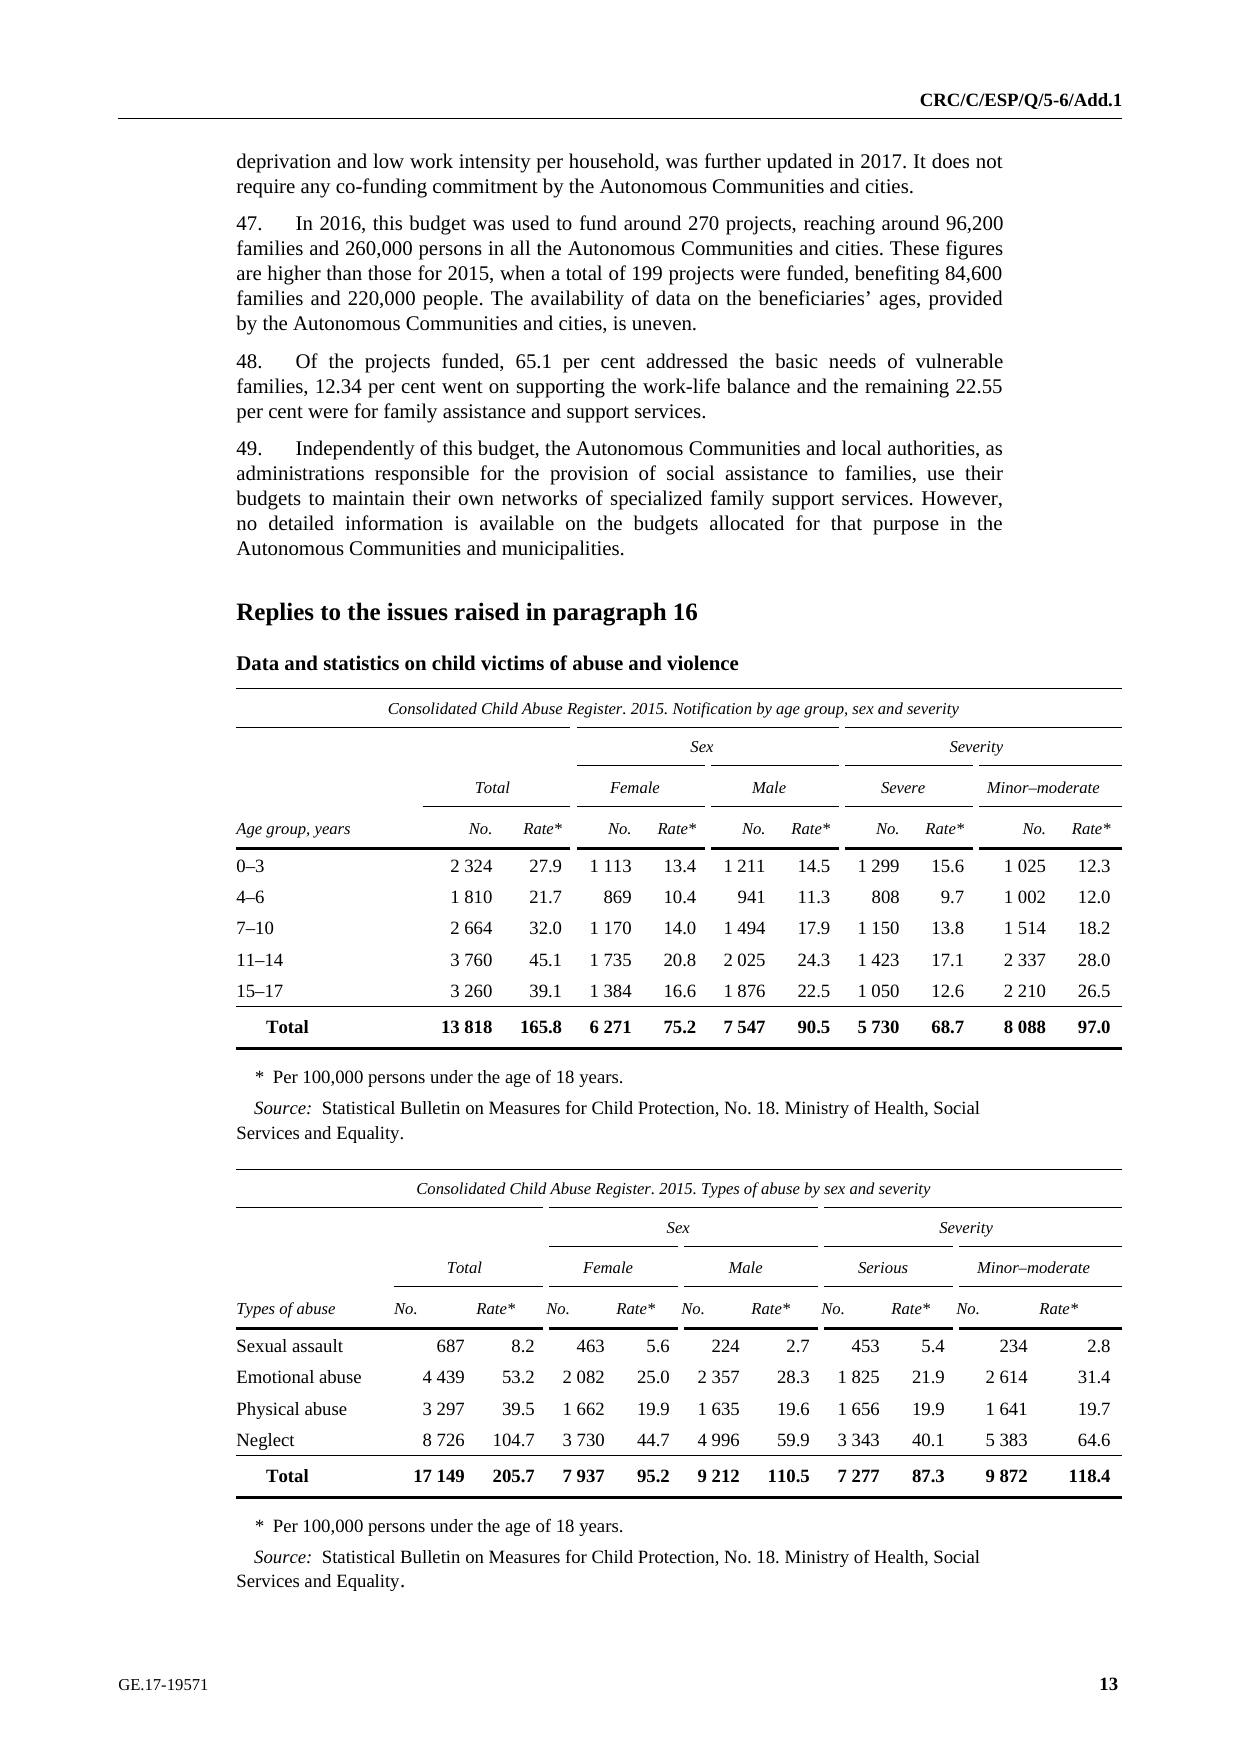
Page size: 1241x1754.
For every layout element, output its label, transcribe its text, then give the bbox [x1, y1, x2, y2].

table_cell 2 357 [681, 1361, 751, 1392]
table_cell 17.1 [911, 944, 976, 975]
table_cell 224 [681, 1330, 751, 1361]
table_cell 75.2 [643, 1007, 708, 1047]
table_cell 7 547 [708, 1007, 777, 1047]
table_cell 5 383 [956, 1424, 1039, 1455]
table_cell 2 337 [976, 944, 1057, 975]
table_cell 2.7 [751, 1330, 821, 1361]
table_cell No. [394, 1287, 476, 1327]
table_cell 4–6 [236, 881, 422, 912]
table_cell 5.4 [891, 1330, 956, 1361]
table_cell 1 514 [976, 912, 1057, 943]
table_cell 7 277 [821, 1456, 891, 1496]
table_cell 8.2 [476, 1330, 546, 1361]
table_cell No. [684, 1287, 751, 1327]
table_cell Rate* [777, 807, 839, 847]
table_cell Female [577, 766, 705, 806]
table_cell 4 996 [681, 1424, 751, 1455]
table_cell Minor–moderate [959, 1247, 1122, 1286]
table_cell 90.5 [777, 1007, 842, 1047]
table_cell 2 664 [423, 912, 504, 943]
table_cell 9.7 [911, 881, 976, 912]
table_cell Female [549, 1247, 678, 1286]
table_cell 18.2 [1058, 912, 1122, 943]
table_cell Total [394, 1208, 543, 1286]
table_cell 165.8 [504, 1007, 573, 1047]
table_cell 20.8 [643, 944, 708, 975]
table_cell 6 271 [574, 1007, 643, 1047]
table_cell 8 726 [394, 1424, 476, 1455]
table_cell Rate* [891, 1287, 953, 1327]
table_cell 19.9 [891, 1393, 956, 1424]
table_cell Total [423, 728, 570, 806]
table_cell 21.9 [891, 1361, 956, 1392]
table_cell 110.5 [751, 1456, 821, 1496]
table_cell Rate* [1039, 1287, 1122, 1327]
table_cell 12.0 [1058, 881, 1122, 912]
table_cell Rate* [643, 807, 705, 847]
table_cell 32.0 [504, 912, 573, 943]
text 47. In 2016, this budget was used to fund around 270 projects, reaching around 96,200 families and 260,000 persons in all the Autonomous Communities and cities. These figures are higher than those for 2015, when a total of 199 projects were funded, benefiting 84,600 families and 220,000 people. The availability of data on the beneficiaries’ ages, provided by the Autonomous Communities and cities, is uneven. [236, 210, 1004, 335]
table_cell Total [236, 1007, 422, 1047]
table_cell Types of abuse [236, 1208, 394, 1327]
table_cell 13 818 [423, 1007, 504, 1047]
text Source: Statistical Bulletin on Measures for Child Protection, No. 18. Ministry of Health, Social Services and Equality. [236, 1093, 1004, 1143]
table_cell 28.0 [1058, 944, 1122, 975]
table_cell Serious [824, 1247, 953, 1286]
table_cell 64.6 [1039, 1424, 1122, 1455]
table_cell 39.5 [476, 1393, 546, 1424]
table_cell 1 384 [574, 975, 643, 1006]
table_cell 0–3 [236, 850, 422, 881]
table_cell 15–17 [236, 975, 422, 1006]
table_cell 5.6 [616, 1330, 681, 1361]
table_cell 11–14 [236, 944, 422, 975]
table_cell 7 937 [546, 1456, 616, 1496]
table_cell 27.9 [504, 850, 573, 881]
table_cell 45.1 [504, 944, 573, 975]
table_header Consolidated Child Abuse Register. 2015. Types of abuse by sex and severity [236, 1170, 1122, 1207]
table_cell 14.0 [643, 912, 708, 943]
table_cell 97.0 [1058, 1007, 1122, 1047]
table_cell 1 170 [574, 912, 643, 943]
table_cell 1 050 [842, 975, 911, 1006]
table_cell 1 423 [842, 944, 911, 975]
table_cell 2 025 [708, 944, 777, 975]
table_cell 1 641 [956, 1393, 1039, 1424]
text Data and statistics on child victims of abuse and violence [118, 651, 1004, 676]
table_cell 9 872 [956, 1456, 1039, 1496]
text Source: Statistical Bulletin on Measures for Child Protection, No. 18. Ministry of Health, Social Services and Equality. [236, 1542, 1004, 1592]
table_cell 11.3 [777, 881, 842, 912]
table_cell 19.6 [751, 1393, 821, 1424]
table_cell 234 [956, 1330, 1039, 1361]
table_cell Emotional abuse [236, 1361, 394, 1392]
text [236, 148, 1004, 198]
text 49. Independently of this budget, the Autonomous Communities and local authorities, as administrations responsible for the provision of social assistance to families, use their budgets to maintain their own networks of specialized family support services. However, no detailed information is available on the budgets allocated for that purpose in the Autonomous Communities and municipalities. [236, 435, 1004, 560]
table_cell 2 210 [976, 975, 1057, 1006]
table_cell 13.8 [911, 912, 976, 943]
table_cell 17.9 [777, 912, 842, 943]
table_cell 3 343 [821, 1424, 891, 1455]
table_cell 9 212 [681, 1456, 751, 1496]
table_cell 1 113 [574, 850, 643, 881]
table_cell Rate* [911, 807, 973, 847]
table_cell 14.5 [777, 850, 842, 881]
table_cell 4 439 [394, 1361, 476, 1392]
table_cell 95.2 [616, 1456, 681, 1496]
table_cell 1 662 [546, 1393, 616, 1424]
table_cell 59.9 [751, 1424, 821, 1455]
table_cell 15.6 [911, 850, 976, 881]
table_cell Sex [577, 728, 839, 765]
table_cell 687 [394, 1330, 476, 1361]
table_cell No. [423, 807, 504, 847]
table_cell No. [979, 807, 1057, 847]
table_cell Sexual assault [236, 1330, 394, 1361]
table_cell 2 324 [423, 850, 504, 881]
table_cell 1 656 [821, 1393, 891, 1424]
table_cell 12.6 [911, 975, 976, 1006]
table_cell 3 730 [546, 1424, 616, 1455]
text * Per 100,000 persons under the age of 18 years. [236, 1511, 1004, 1536]
table_cell 3 260 [423, 975, 504, 1006]
table_cell 1 211 [708, 850, 777, 881]
table_header Consolidated Child Abuse Register. 2015. Notification by age group, sex and severity [236, 689, 1122, 727]
table_cell Rate* [616, 1287, 678, 1327]
table_cell 1 150 [842, 912, 911, 943]
table_cell Rate* [504, 807, 570, 847]
table_cell Physical abuse [236, 1393, 394, 1424]
table_cell Neglect [236, 1424, 394, 1455]
table_cell 118.4 [1039, 1456, 1122, 1496]
table_cell Rate* [1058, 807, 1122, 847]
table_cell Sex [549, 1208, 818, 1246]
table_cell 7–10 [236, 912, 422, 943]
table_cell 24.3 [777, 944, 842, 975]
table_cell Male [711, 766, 839, 806]
table_cell 1 494 [708, 912, 777, 943]
table_cell 869 [574, 881, 643, 912]
table_cell 17 149 [394, 1456, 476, 1496]
table_cell No. [959, 1287, 1039, 1327]
table_cell 10.4 [643, 881, 708, 912]
table_cell Total [236, 1456, 394, 1496]
table_cell 19.7 [1039, 1393, 1122, 1424]
table_cell 21.7 [504, 881, 573, 912]
table_cell Rate* [476, 1287, 543, 1327]
table_cell 53.2 [476, 1361, 546, 1392]
table_cell 2.8 [1039, 1330, 1122, 1361]
text 48. Of the projects funded, 65.1 per cent addressed the basic needs of vulnerable families, 12.34 per cent went on supporting the work-life balance and the remaining 22.55 per cent were for family assistance and support services. [236, 348, 1004, 423]
table_cell 25.0 [616, 1361, 681, 1392]
table_cell No. [549, 1287, 616, 1327]
text Replies to the issues raised in paragraph 16 [118, 598, 1004, 626]
table_cell 2 614 [956, 1361, 1039, 1392]
table_cell Severe [845, 766, 973, 806]
table_cell 39.1 [504, 975, 573, 1006]
table_cell 1 876 [708, 975, 777, 1006]
table_cell 87.3 [891, 1456, 956, 1496]
table_cell 68.7 [911, 1007, 976, 1047]
table_cell Severity [845, 728, 1122, 765]
table_cell 16.6 [643, 975, 708, 1006]
table_cell Male [684, 1247, 818, 1286]
table_cell 19.9 [616, 1393, 681, 1424]
table_cell 1 735 [574, 944, 643, 975]
table_cell No. [824, 1287, 891, 1327]
table_cell 1 025 [976, 850, 1057, 881]
table_cell 941 [708, 881, 777, 912]
table_cell Minor–moderate [979, 766, 1122, 806]
table_cell 3 297 [394, 1393, 476, 1424]
table_cell Rate* [751, 1287, 818, 1327]
table_cell 453 [821, 1330, 891, 1361]
table_cell No. [711, 807, 777, 847]
table_cell 5 730 [842, 1007, 911, 1047]
table_cell Severity [824, 1208, 1122, 1246]
table_cell 463 [546, 1330, 616, 1361]
table_cell 31.4 [1039, 1361, 1122, 1392]
table_cell 28.3 [751, 1361, 821, 1392]
table_cell 13.4 [643, 850, 708, 881]
table_cell 40.1 [891, 1424, 956, 1455]
table_cell 104.7 [476, 1424, 546, 1455]
table_cell 44.7 [616, 1424, 681, 1455]
table_cell 1 810 [423, 881, 504, 912]
table_cell 2 082 [546, 1361, 616, 1392]
table_cell 22.5 [777, 975, 842, 1006]
table_cell 3 760 [423, 944, 504, 975]
table_cell 1 825 [821, 1361, 891, 1392]
table_cell 26.5 [1058, 975, 1122, 1006]
table_cell 205.7 [476, 1456, 546, 1496]
text * Per 100,000 persons under the age of 18 years. [236, 1062, 1004, 1087]
table_cell 808 [842, 881, 911, 912]
table_cell No. [845, 807, 911, 847]
table_cell 1 002 [976, 881, 1057, 912]
table_cell 12.3 [1058, 850, 1122, 881]
table_cell 1 635 [681, 1393, 751, 1424]
table_cell 1 299 [842, 850, 911, 881]
table_cell Age group, years [236, 728, 422, 847]
table_cell 8 088 [976, 1007, 1057, 1047]
table_cell No. [577, 807, 643, 847]
